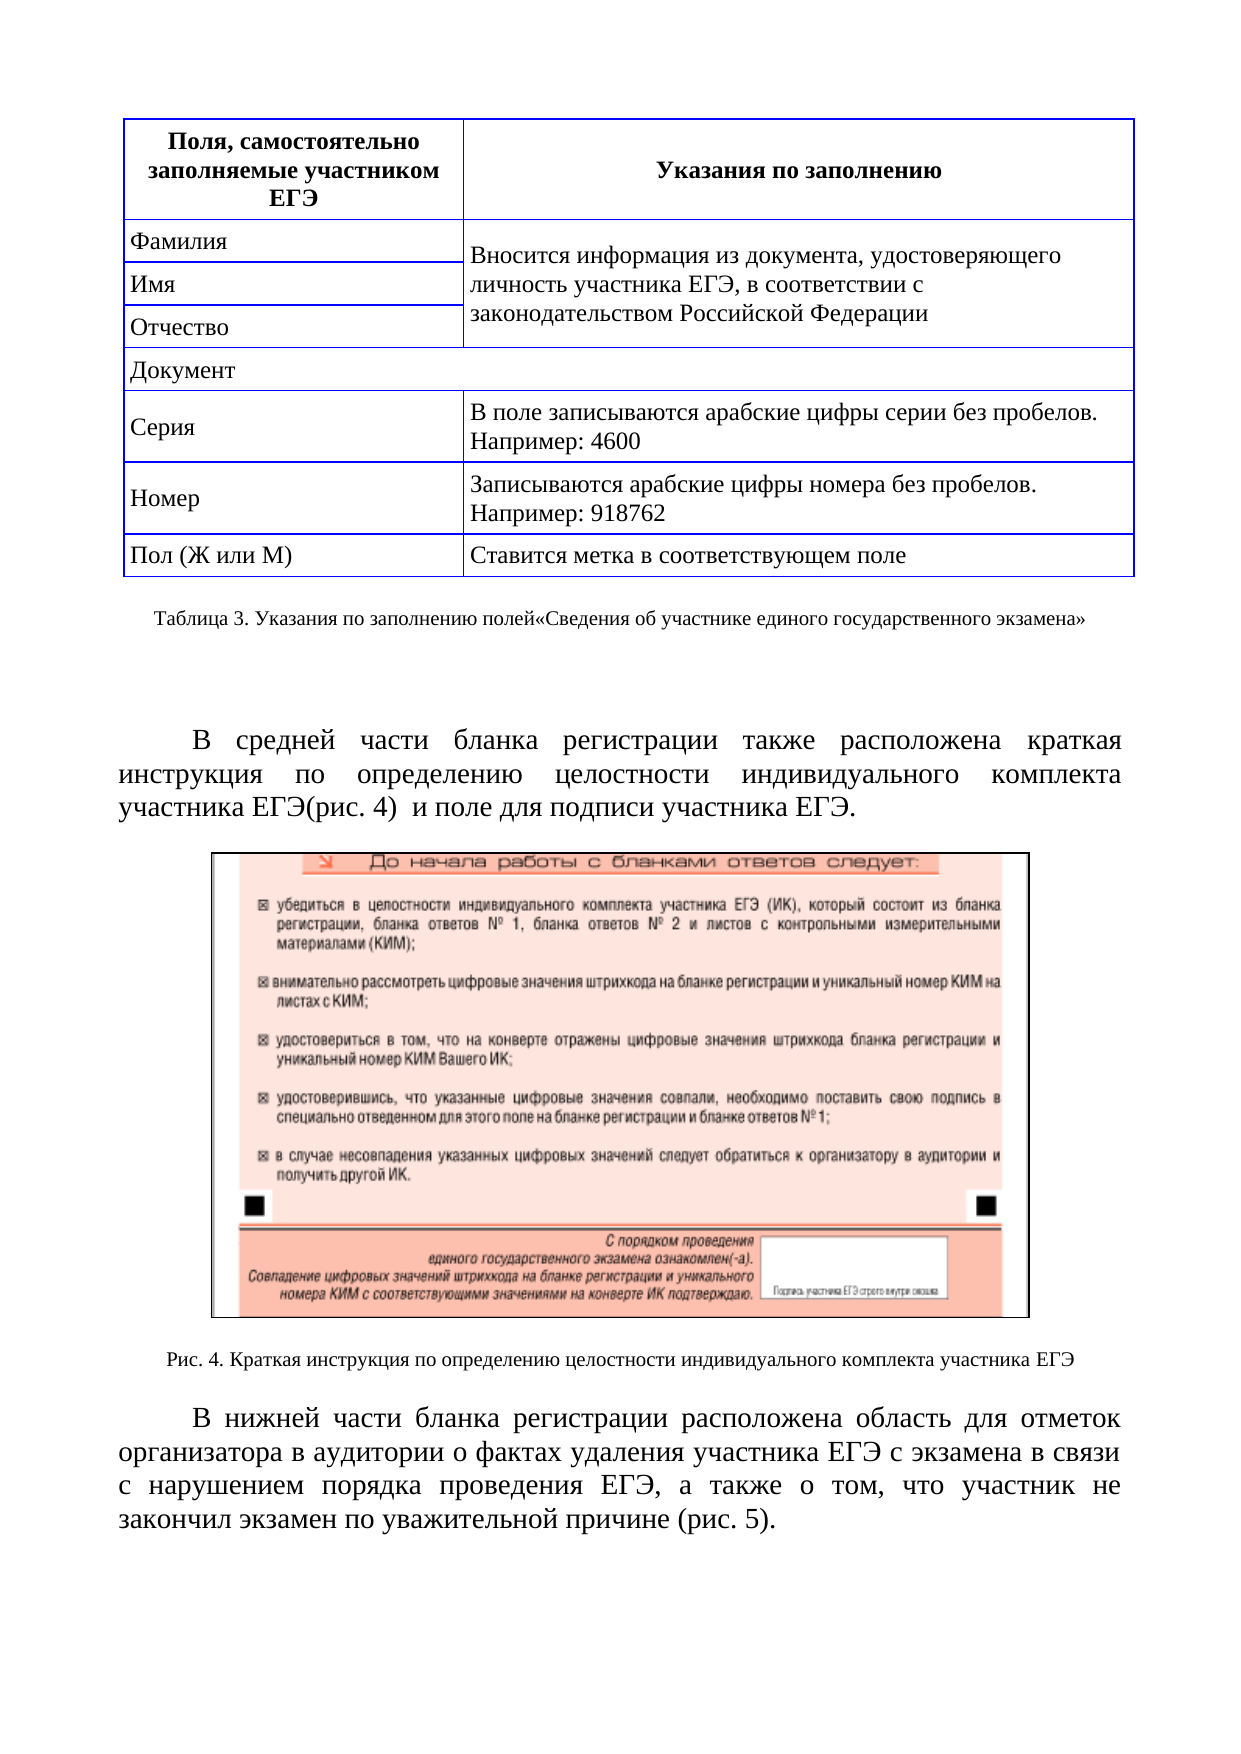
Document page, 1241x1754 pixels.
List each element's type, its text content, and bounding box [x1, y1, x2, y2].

text Рис. 4. Краткая инструкция по определению целостности индивидуального комплекта участника ЕГЭ [118, 1347, 1122, 1371]
table_cell Отчество [125, 306, 463, 347]
table_cell Документ [125, 348, 1133, 390]
table_cell Фамилия [125, 220, 463, 261]
table_cell Записываются арабские цифры номера без пробелов. Например: 918762 [464, 463, 1133, 533]
table_cell Ставится метка в соответствующем поле [464, 535, 1133, 576]
table_cell В поле записываются арабские цифры серии без пробелов. Например: 4600 [464, 391, 1133, 461]
table_cell Номер [125, 463, 463, 533]
table_cell Вносится информация из документа, удостоверяющего личность участника ЕГЭ, в соответствии с законодательством Российской Федерации [464, 220, 1133, 347]
table_cell Имя [125, 263, 463, 304]
picture [212, 854, 1028, 1317]
table_cell Пол (Ж или М) [125, 535, 463, 576]
table_header Указания по заполнению [464, 120, 1133, 218]
text В средней части бланка регистрации также расположена краткая инструкция по определению целостности индивидуального комплекта участника ЕГЭ(рис. 4) и поле для подписи участника ЕГЭ. [118, 722, 1122, 823]
table_cell Серия [125, 391, 463, 461]
table_header Поля, самостоятельно заполняемые участником ЕГЭ [125, 120, 463, 218]
text Таблица 3. Указания по заполнению полей«Сведения об участнике единого государственного экзамена» [118, 606, 1122, 630]
text В нижней части бланка регистрации расположена область для отметок организатора в аудитории о фактах удаления участника ЕГЭ с экзамена в связи с нарушением порядка проведения ЕГЭ, а также о том, что участник не закончил экзамен по уважительной причине (рис. 5). [118, 1400, 1122, 1534]
